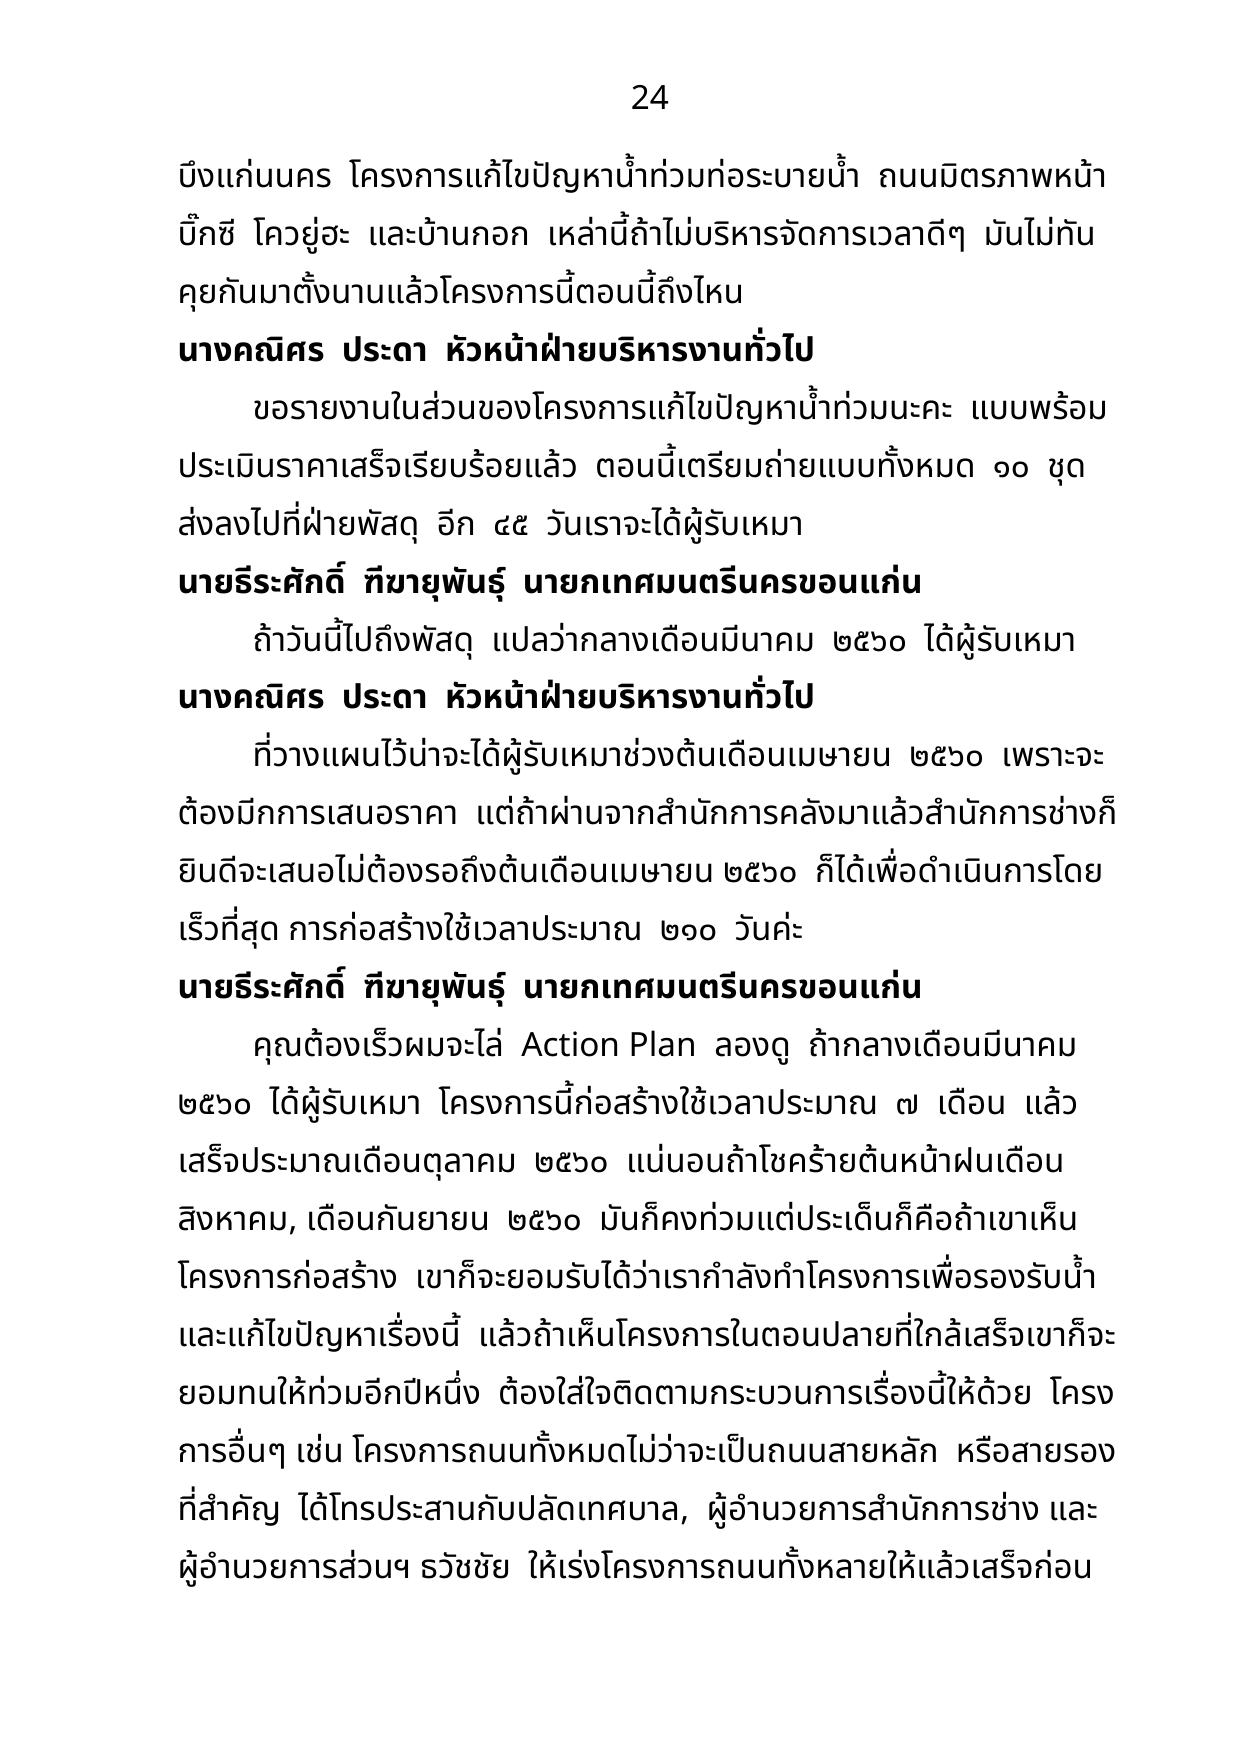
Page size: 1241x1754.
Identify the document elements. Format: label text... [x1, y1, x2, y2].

text นางคณิศร ประดา หัวหน้าฝ่ายบริหารงานทั่วไป [177, 326, 1122, 376]
text ถ้าวันนี้ไปถึงพัสดุ แปลว่ากลางเดือนมีนาคม ๒๕๖๐ ได้ผู้รับเหมา [177, 616, 1122, 666]
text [177, 1021, 1122, 1593]
text นายธีระศักดิ์ ฑีฆายุพันธุ์ นายกเทศมนตรีนครขอนแก่น [177, 558, 1122, 608]
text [177, 152, 1122, 318]
text ที่วางแผนไว้น่าจะได้ผู้รับเหมาช่วงต้นเดือนเมษายน ๒๕๖๐ เพราะจะต้องมีกการเสนอราคา แต่ถ้าผ่านจากสำนักการคลังมาแล้วสำนักการช่างก็ยินดีจะเสนอไม่ต้องรอถึงต้นเดือนเมษายน ๒๕๖๐ ก็ได้เพื่อดำเนินการโดยเร็วที่สุด การก่อสร้างใช้เวลาประมาณ ๒๑๐ วันค่ะ [177, 731, 1122, 956]
text ขอรายงานในส่วนของโครงการแก้ไขปัญหาน้ำท่วมนะคะ แบบพร้อมประเมินราคาเสร็จเรียบร้อยแล้ว ตอนนี้เตรียมถ่ายแบบทั้งหมด ๑๐ ชุดส่งลงไปที่ฝ่ายพัสดุ อีก ๔๕ วันเราจะได้ผู้รับเหมา [177, 384, 1122, 550]
text นางคณิศร ประดา หัวหน้าฝ่ายบริหารงานทั่วไป [177, 673, 1122, 724]
text นายธีระศักดิ์ ฑีฆายุพันธุ์ นายกเทศมนตรีนครขอนแก่น [177, 963, 1122, 1013]
